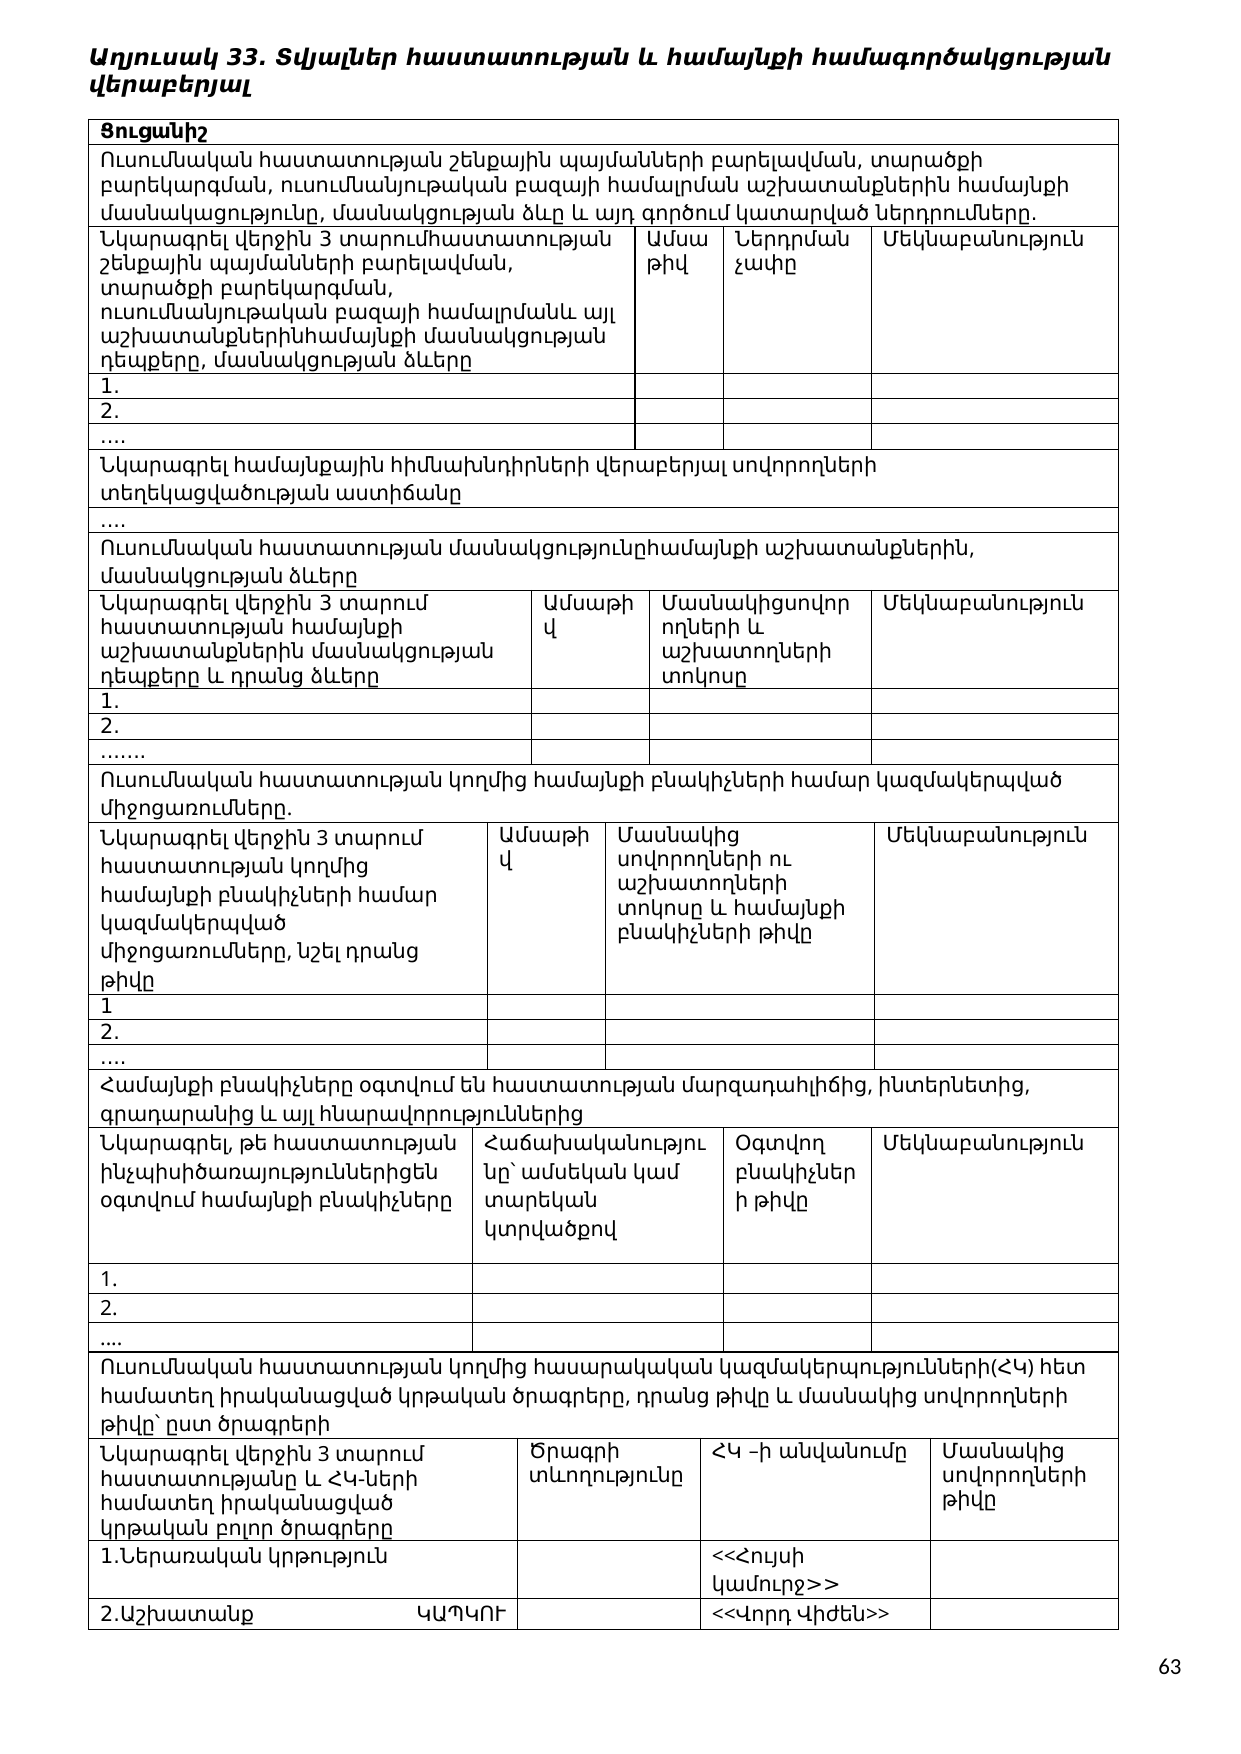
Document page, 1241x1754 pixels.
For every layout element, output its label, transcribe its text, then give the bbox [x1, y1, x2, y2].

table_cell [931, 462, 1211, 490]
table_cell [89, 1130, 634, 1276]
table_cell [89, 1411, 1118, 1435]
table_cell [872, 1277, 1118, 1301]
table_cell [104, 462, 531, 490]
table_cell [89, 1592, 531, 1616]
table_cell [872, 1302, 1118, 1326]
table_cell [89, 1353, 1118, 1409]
text Դպրոցիծնողականխորհուրդըծավալումէակտիվգործունեություն, անմիջականմասնակցությունէունենումդպրոցիկյանքին, հանդեսէգալիսնախաձեռնություններովևառաջարկներով: [89, 718, 1181, 812]
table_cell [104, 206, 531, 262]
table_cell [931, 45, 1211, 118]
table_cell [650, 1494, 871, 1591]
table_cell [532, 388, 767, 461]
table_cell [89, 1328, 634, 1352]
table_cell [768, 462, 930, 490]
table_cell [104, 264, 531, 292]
text Մաս 5-ում բերված 21-ից 24 ցուցանիշների համար անհրաժեշտ է կատարել տվյալների ևտեղեկատվության հավաքագրում, փաստաթղթային ուսումնասիրություն կամ դիտարկում-փաստագրում, այնուհետ լրացնել ստորև Աղյուսակ 33-ը: [89, 841, 1181, 921]
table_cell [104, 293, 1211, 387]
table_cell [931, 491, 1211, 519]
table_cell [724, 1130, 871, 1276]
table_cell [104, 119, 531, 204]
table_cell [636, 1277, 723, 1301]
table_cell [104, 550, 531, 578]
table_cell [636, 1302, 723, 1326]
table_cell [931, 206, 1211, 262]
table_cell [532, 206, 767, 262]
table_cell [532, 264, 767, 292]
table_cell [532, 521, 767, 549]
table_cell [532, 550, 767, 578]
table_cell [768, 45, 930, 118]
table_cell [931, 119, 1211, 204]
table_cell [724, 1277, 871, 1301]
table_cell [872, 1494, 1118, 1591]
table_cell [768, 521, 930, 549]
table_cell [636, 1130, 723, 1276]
text Ամփոփել հաստատության ծնողական խորհրդի գործուներությանցուցանիշները և չափանիշներըև կատարել եզրահանգումներ ու առաջարկություններ դրանց բարելավման վերաբերյալ: [89, 609, 1181, 689]
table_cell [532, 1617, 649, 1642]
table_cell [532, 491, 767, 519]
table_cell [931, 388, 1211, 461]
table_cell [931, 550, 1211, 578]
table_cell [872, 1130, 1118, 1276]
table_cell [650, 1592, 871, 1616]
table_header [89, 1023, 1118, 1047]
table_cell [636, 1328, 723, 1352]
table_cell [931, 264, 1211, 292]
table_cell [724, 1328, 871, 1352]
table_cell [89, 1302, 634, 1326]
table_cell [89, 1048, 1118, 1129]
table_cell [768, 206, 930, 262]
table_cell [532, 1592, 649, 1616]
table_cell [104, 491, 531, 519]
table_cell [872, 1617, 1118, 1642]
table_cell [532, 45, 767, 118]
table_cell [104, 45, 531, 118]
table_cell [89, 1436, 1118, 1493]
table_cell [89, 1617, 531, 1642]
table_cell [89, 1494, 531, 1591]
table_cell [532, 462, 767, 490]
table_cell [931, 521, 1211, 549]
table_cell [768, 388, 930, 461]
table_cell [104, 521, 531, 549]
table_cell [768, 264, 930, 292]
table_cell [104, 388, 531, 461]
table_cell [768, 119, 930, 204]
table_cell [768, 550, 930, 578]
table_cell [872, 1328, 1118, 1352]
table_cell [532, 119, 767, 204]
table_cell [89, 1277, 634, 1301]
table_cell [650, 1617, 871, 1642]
text Աղյուսակ 33. Տվյալներ հաստատության և համայնքի համագործակցության վերաբերյալ [89, 947, 1181, 1001]
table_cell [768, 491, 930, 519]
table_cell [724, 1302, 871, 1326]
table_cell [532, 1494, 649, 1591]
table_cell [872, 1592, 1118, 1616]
